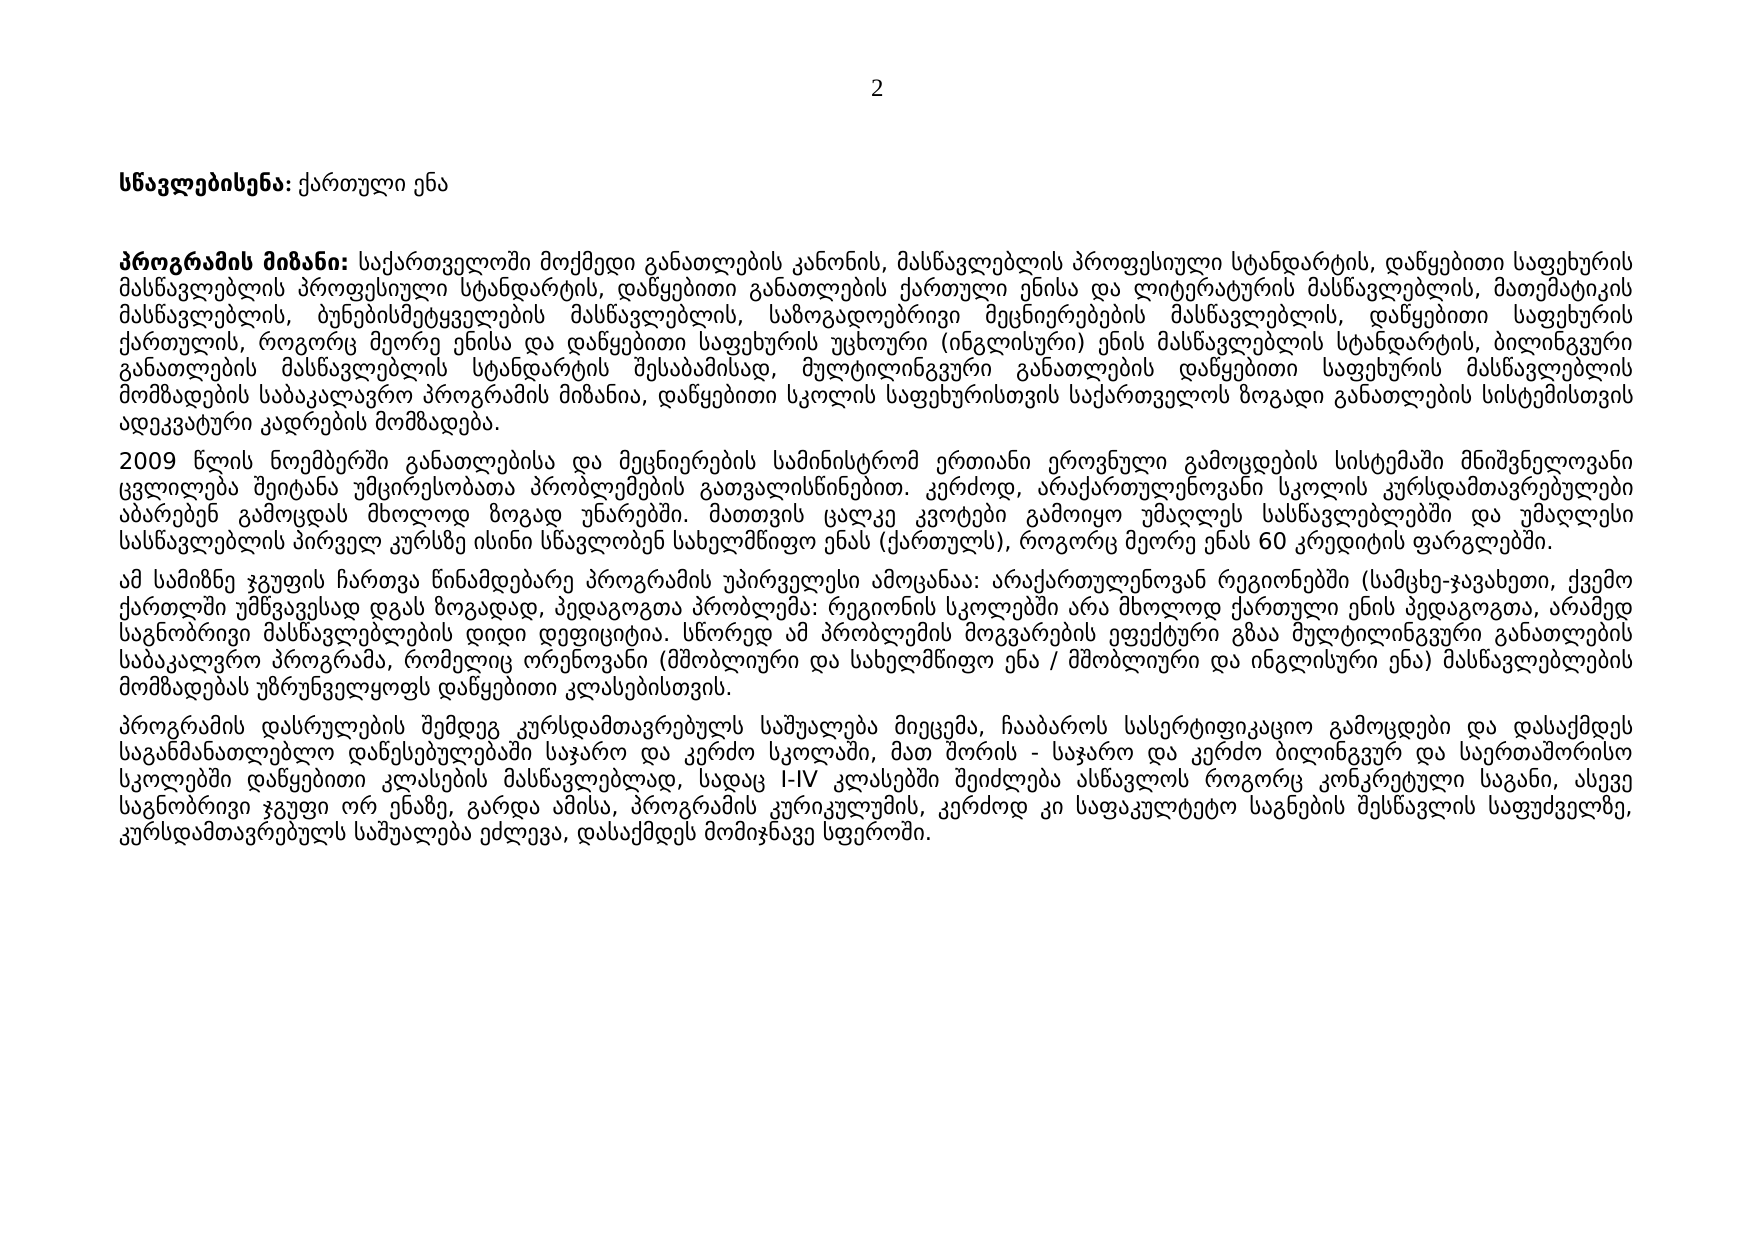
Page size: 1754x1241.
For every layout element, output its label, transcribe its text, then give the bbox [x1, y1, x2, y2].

text სწავლებისენა: ქართული ენა [118, 170, 1635, 197]
text ამ სამიზნე ჯგუფის ჩართვა წინამდებარე პროგრამის უპირველესი ამოცანაა: არაქართულენოვან რეგიონებში (სამცხე-ჯავახეთი, ქვემო ქართლში უმწვავესად დგას ზოგადად, პედაგოგთა პრობლემა: რეგიონის სკოლებში არა მხოლოდ ქართული ენის პედაგოგთა, არამედ საგნობრივი მასწავლებლების დიდი დეფიციტია. სწორედ ამ პრობლემის მოგვარების ეფექტური გზაა მულტილინგვური განათლების საბაკალვრო პროგრამა, რომელიც ორენოვანი (მშობლიური და სახელმწიფო ენა / მშობლიური და ინგლისური ენა) მასწავლებლების მომზადებას უზრუნველყოფს დაწყებითი კლასებისთვის. [118, 567, 1635, 700]
text პროგრამის დასრულების შემდეგ კურსდამთავრებულს საშუალება მიეცემა, ჩააბაროს სასერტიფიკაციო გამოცდები და დასაქმდეს საგანმანათლებლო დაწესებულებაში საჯარო და კერძო სკოლაში, მათ შორის - საჯარო და კერძო ბილინგვურ და საერთაშორისო სკოლებში დაწყებითი კლასების მასწავლებლად, სადაც I-IV კლასებში შეიძლება ასწავლოს როგორც კონკრეტული საგანი, ასევე საგნობრივი ჯგუფი ორ ენაზე, გარდა ამისა, პროგრამის კურიკულუმის, კერძოდ კი საფაკულტეტო საგნების შესწავლის საფუძველზე, კურსდამთავრებულს საშუალება ეძლევა, დასაქმდეს მომიჯნავე სფეროში. [118, 713, 1635, 846]
text 2009 წლის ნოემბერში განათლებისა და მეცნიერების სამინისტრომ ერთიანი ეროვნული გამოცდების სისტემაში მნიშვნელოვანი ცვლილება შეიტანა უმცირესობათა პრობლემების გათვალისწინებით. კერძოდ, არაქართულენოვანი სკოლის კურსდამთავრებულები აბარებენ გამოცდას მხოლოდ ზოგად უნარებში. მათთვის ცალკე კვოტები გამოიყო უმაღლეს სასწავლებლებში და უმაღლესი სასწავლებლის პირველ კურსზე ისინი სწავლობენ სახელმწიფო ენას (ქართულს), როგორც მეორე ენას 60 კრედიტის ფარგლებში. [118, 448, 1635, 554]
text პროგრამის მიზანი: საქართველოში მოქმედი განათლების კანონის, მასწავლებლის პროფესიული სტანდარტის, დაწყებითი საფეხურის მასწავლებლის პროფესიული სტანდარტის, დაწყებითი განათლების ქართული ენისა და ლიტერატურის მასწავლებლის, მათემატიკის მასწავლებლის, ბუნებისმეტყველების მასწავლებლის, საზოგადოებრივი მეცნიერებების მასწავლებლის, დაწყებითი საფეხურის ქართულის, როგორც მეორე ენისა და დაწყებითი საფეხურის უცხოური (ინგლისური) ენის მასწავლებლის სტანდარტის, ბილინგვური განათლების მასწავლებლის სტანდარტის შესაბამისად, მულტილინგვური განათლების დაწყებითი საფეხურის მასწავლებლის მომზადების საბაკალავრო პროგრამის მიზანია, დაწყებითი სკოლის საფეხურისთვის საქართველოს ზოგადი განათლების სისტემისთვის ადეკვატური კადრების მომზადება. [118, 249, 1635, 435]
